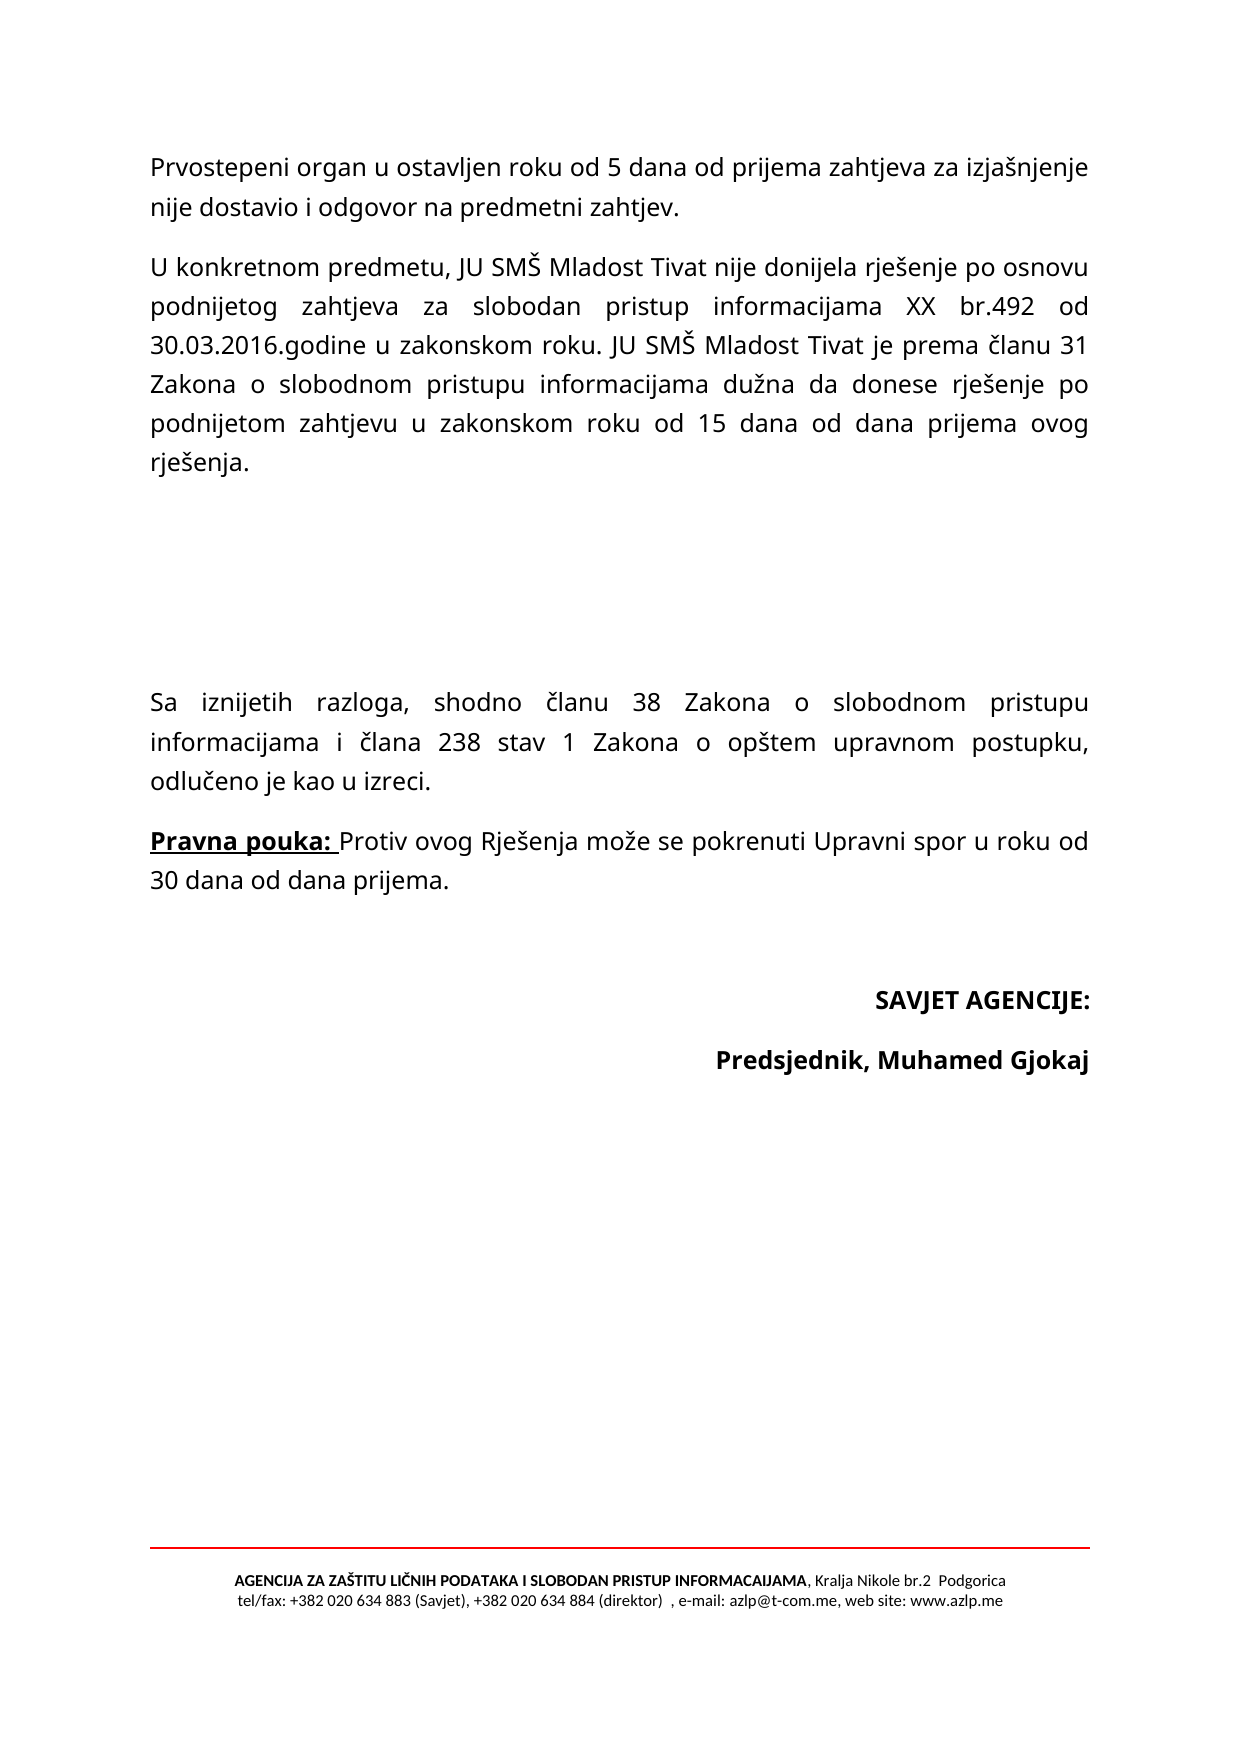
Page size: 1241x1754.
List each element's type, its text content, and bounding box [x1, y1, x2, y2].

text U konkretnom predmetu, JU SMŠ Mladost Tivat nije donijela rješenje po osnovu podnijetog zahtjeva za slobodan pristup informacijama XX br.492 od 30.03.2016.godine u zakonskom roku. JU SMŠ Mladost Tivat je prema članu 31 Zakona o slobodnom pristupu informacijama dužna da donese rješenje po podnijetom zahtjevu u zakonskom roku od 15 dana od dana prijema ovog rješenja. [150, 249, 1090, 479]
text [150, 150, 1090, 223]
text Sa iznijetih razloga, shodno članu 38 Zakona o slobodnom pristupu informacijama i člana 238 stav 1 Zakona o opštem upravnom postupku, odlučeno je kao u izreci. [150, 685, 1090, 797]
text Predsjednik, Muhamed Gjokaj [150, 1042, 1090, 1077]
text SAVJET AGENCIJE: [150, 982, 1090, 1017]
text Pravna pouka: Protiv ovog Rješenja može se pokrenuti Upravni spor u roku od 30 dana od dana prijema. [150, 823, 1090, 897]
